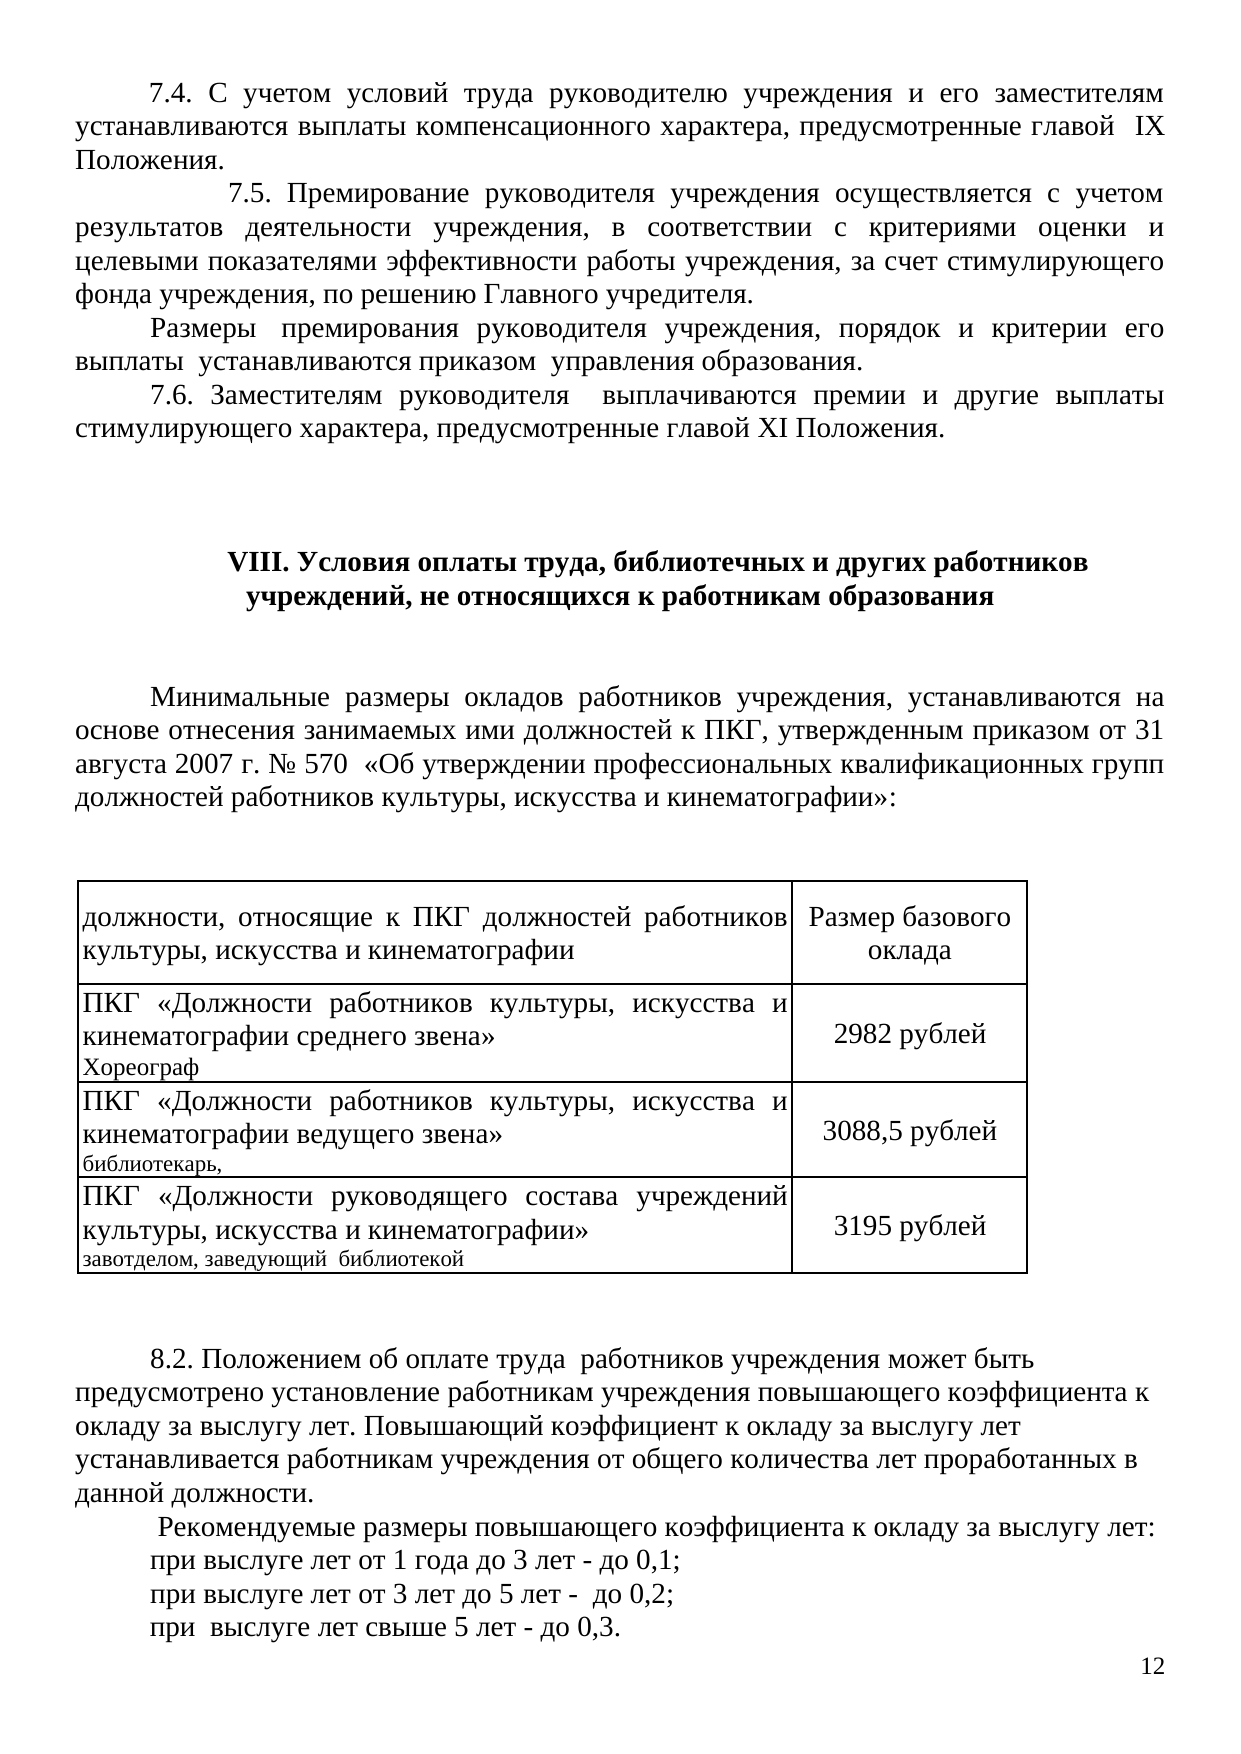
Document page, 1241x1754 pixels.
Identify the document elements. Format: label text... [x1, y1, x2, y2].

table_cell 2982 рублей [793, 985, 1026, 1081]
text Минимальные размеры окладов работников учреждения, устанавливаются на основе отнесения занимаемых ими должностей к ПКГ, утвержденным приказом от 31 августа . № 570 «Об утверждении профессиональных квалификационных групп должностей работников культуры, искусства и кинематографии»: [75, 679, 1165, 813]
table_header Размер базового оклада [793, 882, 1026, 983]
text VIII. Условия оплаты труда, библиотечных и других работников учреждений, не относящихся к работникам образования [75, 544, 1165, 612]
table_header должности, относящие к ПКГ должностей работников культуры, искусства и кинематографии [79, 882, 791, 983]
text Рекомендуемые размеры повышающего коэффициента к окладу за выслугу лет: [75, 1509, 1165, 1542]
text Размеры премирования руководителя учреждения, порядок и критерии его выплаты устанавливаются приказом управления образования. [75, 310, 1165, 377]
text 8.2. Положением об оплате труда работников учреждения может быть предусмотрено установление работникам учреждения повышающего коэффициента к окладу за выслугу лет. Повышающий коэффициент к окладу за выслугу лет устанавливается работникам учреждения от общего количества лет проработанных в данной должности. [75, 1341, 1165, 1509]
text при выслуге лет свыше 5 лет - до 0,3. [75, 1609, 1165, 1643]
table_cell 3088,5 рублей [793, 1083, 1026, 1176]
table_cell 3195 рублей [793, 1178, 1026, 1272]
text 7.4. С учетом условий труда руководителю учреждения и его заместителям устанавливаются выплаты компенсационного характера, предусмотренные главой IX Положения. [75, 75, 1165, 176]
text 7.5. Премирование руководителя учреждения осуществляется с учетом результатов деятельности учреждения, в соответствии с критериями оценки и целевыми показателями эффективности работы учреждения, за счет стимулирующего фонда учреждения, по решению Главного учредителя. [75, 176, 1165, 310]
text при выслуге лет от 3 лет до 5 лет - до 0,2; [75, 1576, 1165, 1609]
text 7.6. Заместителям руководителя выплачиваются премии и другие выплаты стимулирующего характера, предусмотренные главой XI Положения. [75, 377, 1165, 444]
text при выслуге лет от 1 года до 3 лет - до 0,1; [75, 1542, 1165, 1576]
